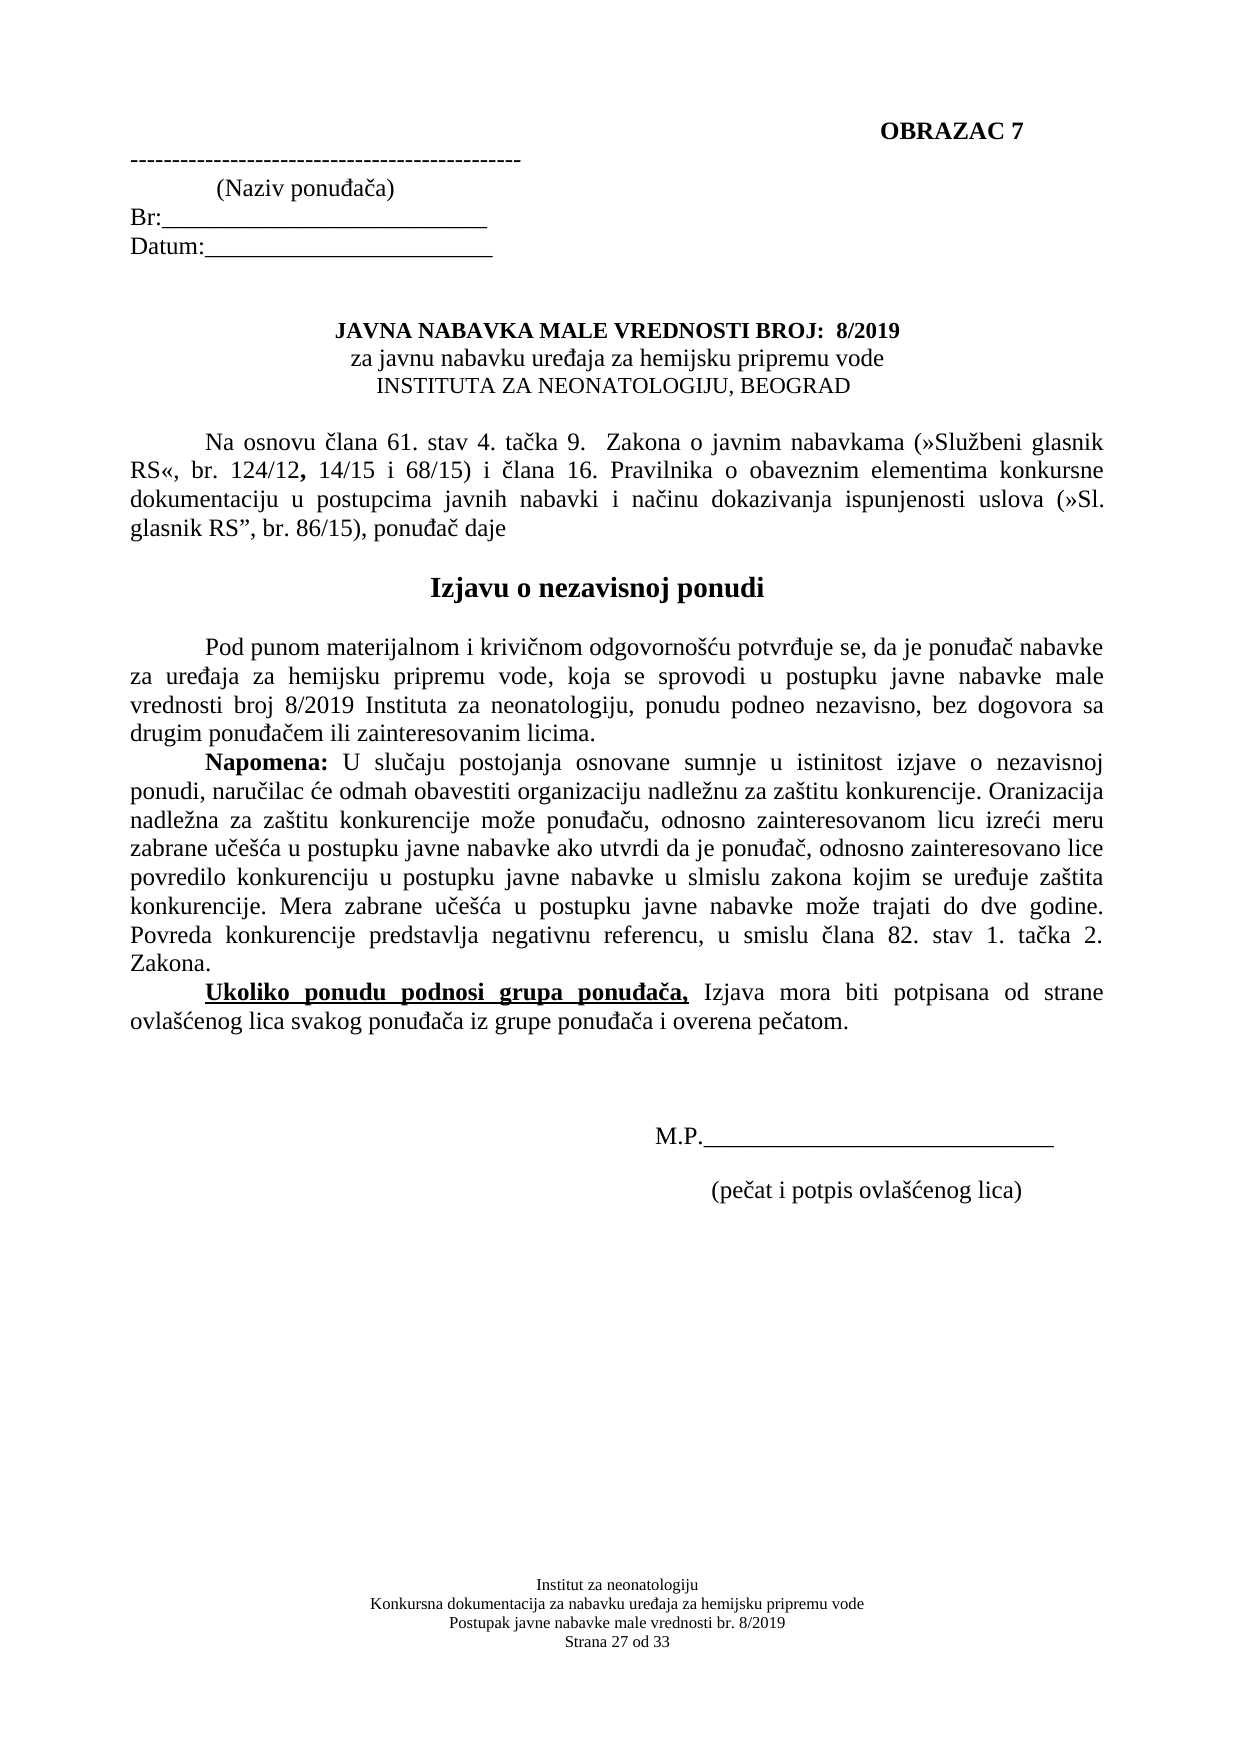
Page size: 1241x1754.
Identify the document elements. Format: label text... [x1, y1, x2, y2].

text za javnu nabavku uređaja za hemijsku pripremu vode [130, 343, 1104, 372]
text Na osnovu člana 61. stav 4. tačka 9. Zakona o javnim nabavkama (»Službeni glasnik RS«, br. 124/12, 14/15 i 68/15) i člana 16. Pravilnika o obaveznim elementima konkursne dokumentaciju u postupcima javnih nabavki i načinu dokazivanja ispunjenosti uslova (»Sl. glasnik RS”, br. 86/15), ponuđač daje [130, 427, 1104, 542]
text Napomena: U slučaju postojanja osnovane sumnje u istinitost izjave o nezavisnoj ponudi, naručilac će odmah obavestiti organizaciju nadležnu za zaštitu konkurencije. Oranizacija nadležna za zaštitu konkurencije može ponuđaču, odnosno zainteresovanom licu izreći meru zabrane učešća u postupku javne nabavke ako utvrdi da je ponuđač, odnosno zainteresovano lice povredilo konkurenciju u postupku javne nabavke u slmislu zakona kojim se uređuje zaštita konkurencije. Mera zabrane učešća u postupku javne nabavke može trajati do dve godine. Povreda konkurencije predstavlja negativnu referencu, u smislu člana 82. stav 1. tačka 2. Zakona. [130, 747, 1104, 977]
text Datum:_______________________ [130, 231, 1104, 259]
text ----------------------------------------------- [130, 144, 1104, 173]
text JAVNA NABAVKA MALE VREDNOSTI BROJ: 8/2019 [130, 317, 1104, 343]
text Ukoliko ponudu podnosi grupa ponuđača, Izjava mora biti potpisana od strane ovlašćenog lica svakog ponuđača iz grupe ponuđača i overena pečatom. [130, 977, 1104, 1035]
text Br:__________________________ [130, 202, 1104, 231]
text INSTITUTA ZA NEONATOLOGIJU, BEOGRAD [130, 372, 1104, 398]
text Izjavu o nezavisnoj ponudi [130, 571, 1104, 604]
text (pečat i potpis ovlašćenog lica) [655, 1175, 1104, 1203]
text OBRAZAC 7 [130, 116, 1104, 144]
text Pod punom materijalnom i krivičnom odgovornošću potvrđuje se, da je ponuđač nabavke za uređaja za hemijsku pripremu vode, koja se sprovodi u postupku javne nabavke male vrednosti broj 8/2019 Instituta za neonatologiju, ponudu podneo nezavisno, bez dogovora sa drugim ponuđačem ili zainteresovanim licima. [130, 632, 1104, 747]
text (Naziv ponuđača) [130, 173, 1104, 202]
text M.P.____________________________ [580, 1121, 1104, 1150]
